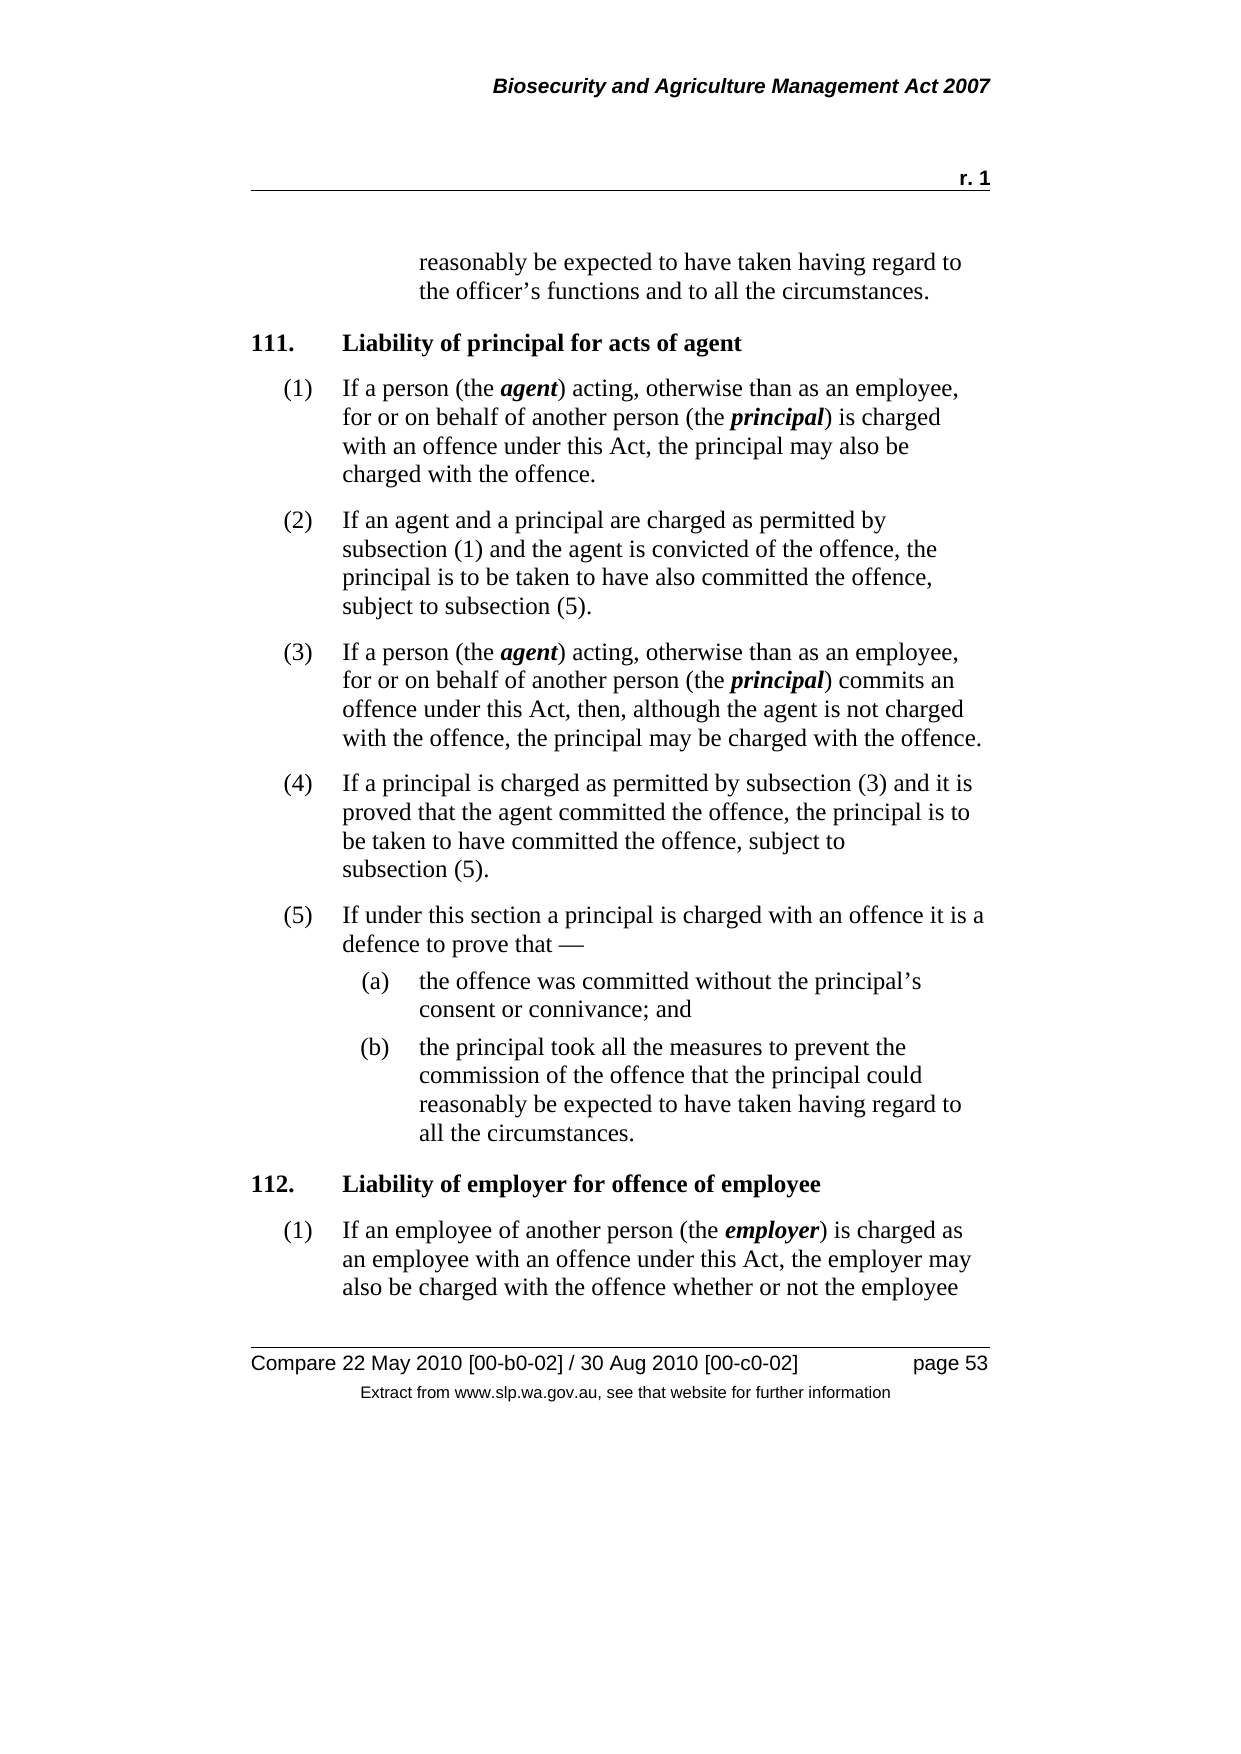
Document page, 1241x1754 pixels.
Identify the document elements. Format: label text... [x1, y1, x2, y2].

text (2) If an agent and a principal are charged as permitted by subsection (1) and the agent is convicted of the offence, the principal is to be taken to have also committed the offence, subject to subsection (5). [251, 505, 990, 620]
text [251, 1215, 990, 1301]
text (5) If under this section a principal is charged with an offence it is a defence to prove that — [251, 900, 990, 957]
text (a) the offence was committed without the principal’s consent or connivance; and [251, 966, 990, 1023]
subtitle 111. Liability of principal for acts of agent [251, 328, 990, 357]
text (1) If a person (the agent) acting, otherwise than as an employee, for or on behalf of another person (the principal) is charged with an offence under this Act, the principal may also be charged with the offence. [251, 373, 990, 488]
text (3) If a person (the agent) acting, otherwise than as an employee, for or on behalf of another person (the principal) commits an offence under this Act, then, although the agent is not charged with the offence, the principal may be charged with the offence. [251, 637, 990, 752]
text (b) the principal took all the measures to prevent the commission of the offence that the principal could reasonably be expected to have taken having regard to all the circumstances. [251, 1032, 990, 1147]
subtitle 112. Liability of employer for offence of employee [251, 1169, 990, 1198]
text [251, 247, 990, 305]
text (4) If a principal is charged as permitted by subsection (3) and it is proved that the agent committed the offence, the principal is to be taken to have committed the offence, subject to subsection (5). [251, 768, 990, 883]
